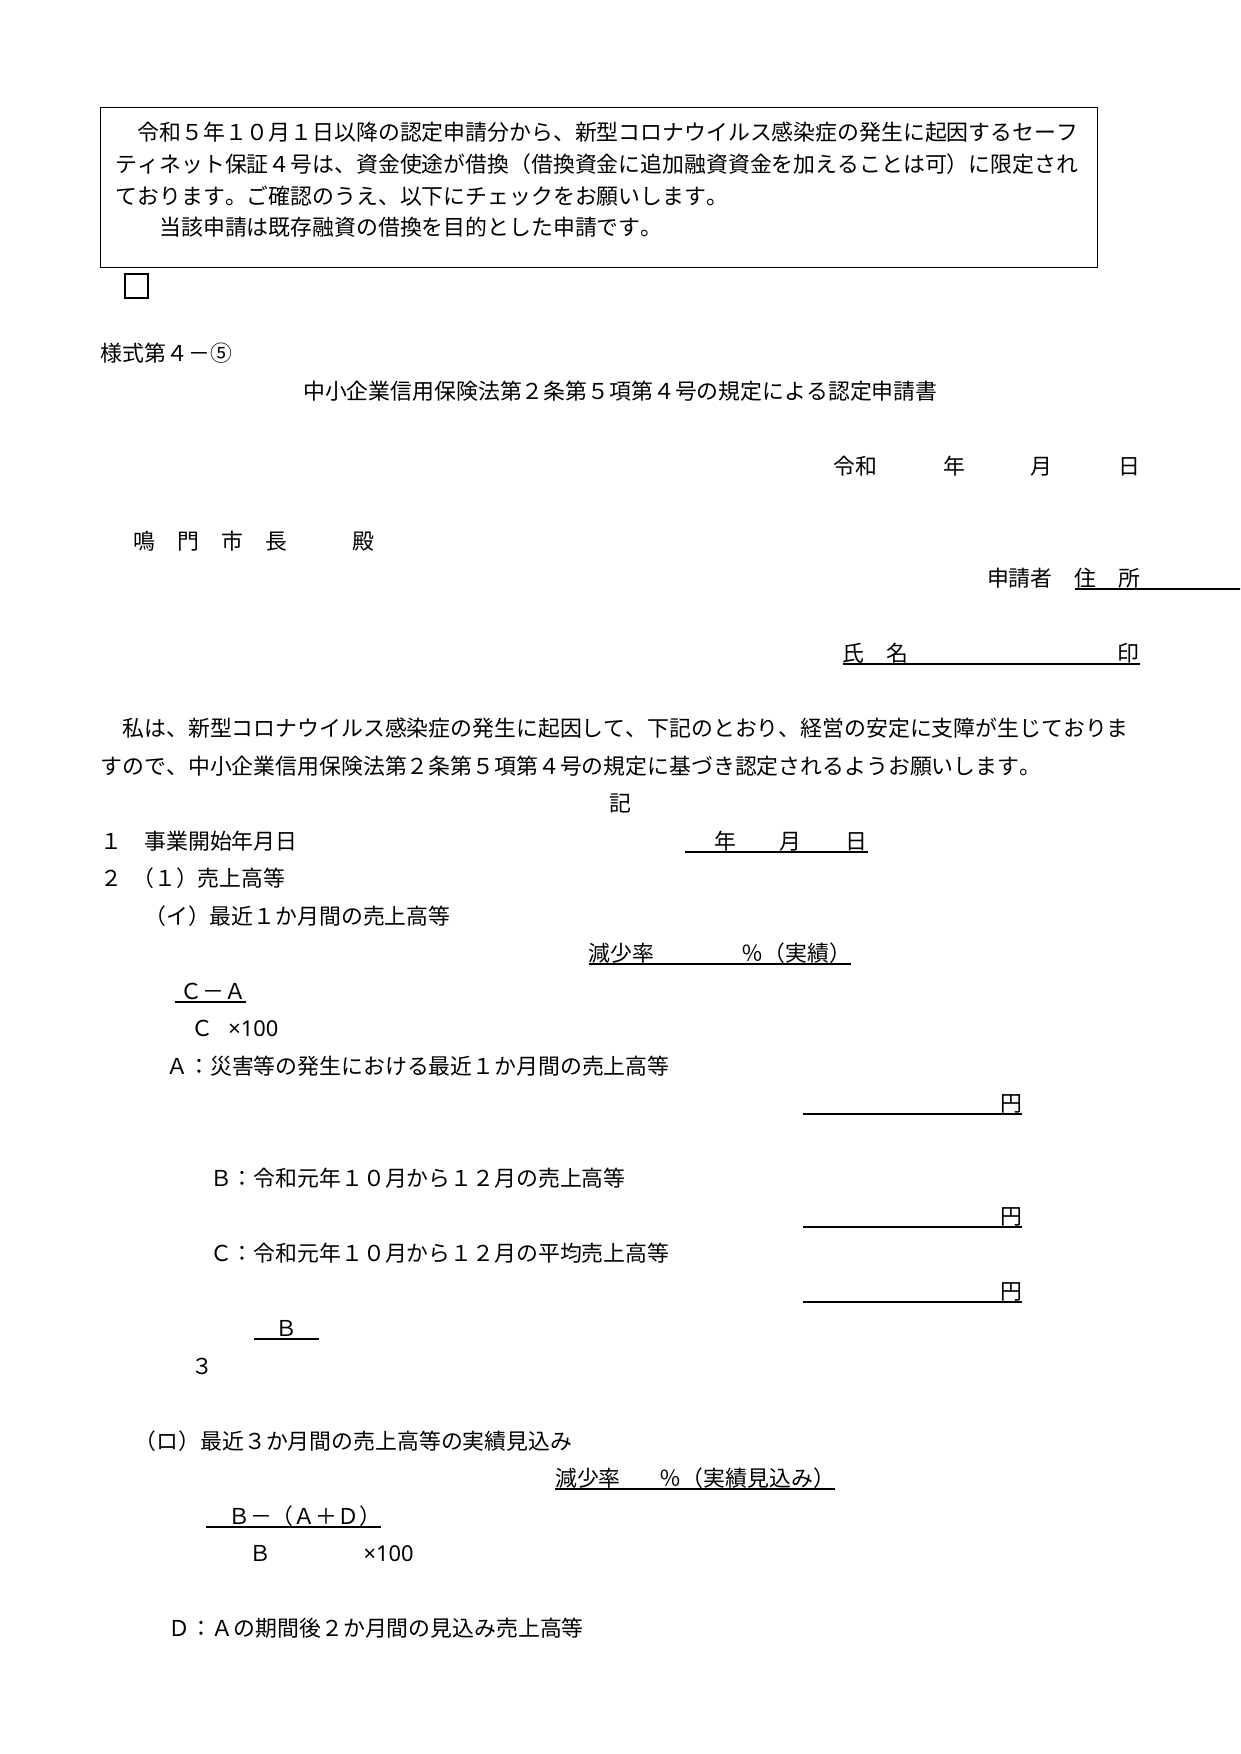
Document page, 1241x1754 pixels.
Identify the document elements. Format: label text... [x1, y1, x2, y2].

text ２ （１）売上高等 [100, 858, 1140, 896]
text Ｂ ×100 [100, 1533, 1140, 1571]
text 円 [100, 1196, 1140, 1233]
text 記 [100, 783, 1140, 821]
text 様式第４－⑤ [100, 333, 1140, 371]
text （ロ）最近３か月間の売上高等の実績見込み [100, 1421, 1140, 1458]
text Ｃ ×100 [100, 1008, 1140, 1046]
text Ｂ－（Ａ＋Ｄ） [100, 1496, 1140, 1533]
text Ｂ [100, 1308, 1140, 1346]
text Ｃ：令和元年１０月から１２月の平均売上高等 [100, 1233, 1140, 1271]
text 円 [100, 1083, 1140, 1121]
text １ 事業開始年月日 年 月 日 [100, 821, 1140, 858]
text 鳴 門 市 長 殿 [100, 521, 1140, 558]
text （イ）最近１か月間の売上高等 [100, 896, 1140, 933]
text Ｂ：令和元年１０月から１２月の売上高等 [100, 1158, 1140, 1196]
text 氏 名 印 [100, 633, 1140, 671]
text 私は、新型コロナウイルス感染症の発生に起因して、下記のとおり、経営の安定に支障が生じておりますので、中小企業信用保険法第２条第５項第４号の規定に基づき認定されるようお願いします。 [100, 708, 1140, 783]
text Ｃ－Ａ [100, 971, 1140, 1008]
text 中小企業信用保険法第２条第５項第４号の規定による認定申請書 [100, 371, 1140, 408]
text 申請者 住 所 [100, 558, 1140, 596]
text Ａ：災害等の発生における最近１か月間の売上高等 [100, 1046, 1140, 1083]
text ３ [100, 1346, 1140, 1383]
text 減少率 ％（実績見込み） [100, 1458, 1140, 1496]
text 令和 年 月 日 [100, 446, 1140, 483]
text 減少率 ％（実績） [100, 933, 1140, 971]
text 円 [100, 1271, 1140, 1308]
text Ｄ：Ａの期間後２か月間の見込み売上高等 [100, 1608, 1140, 1646]
